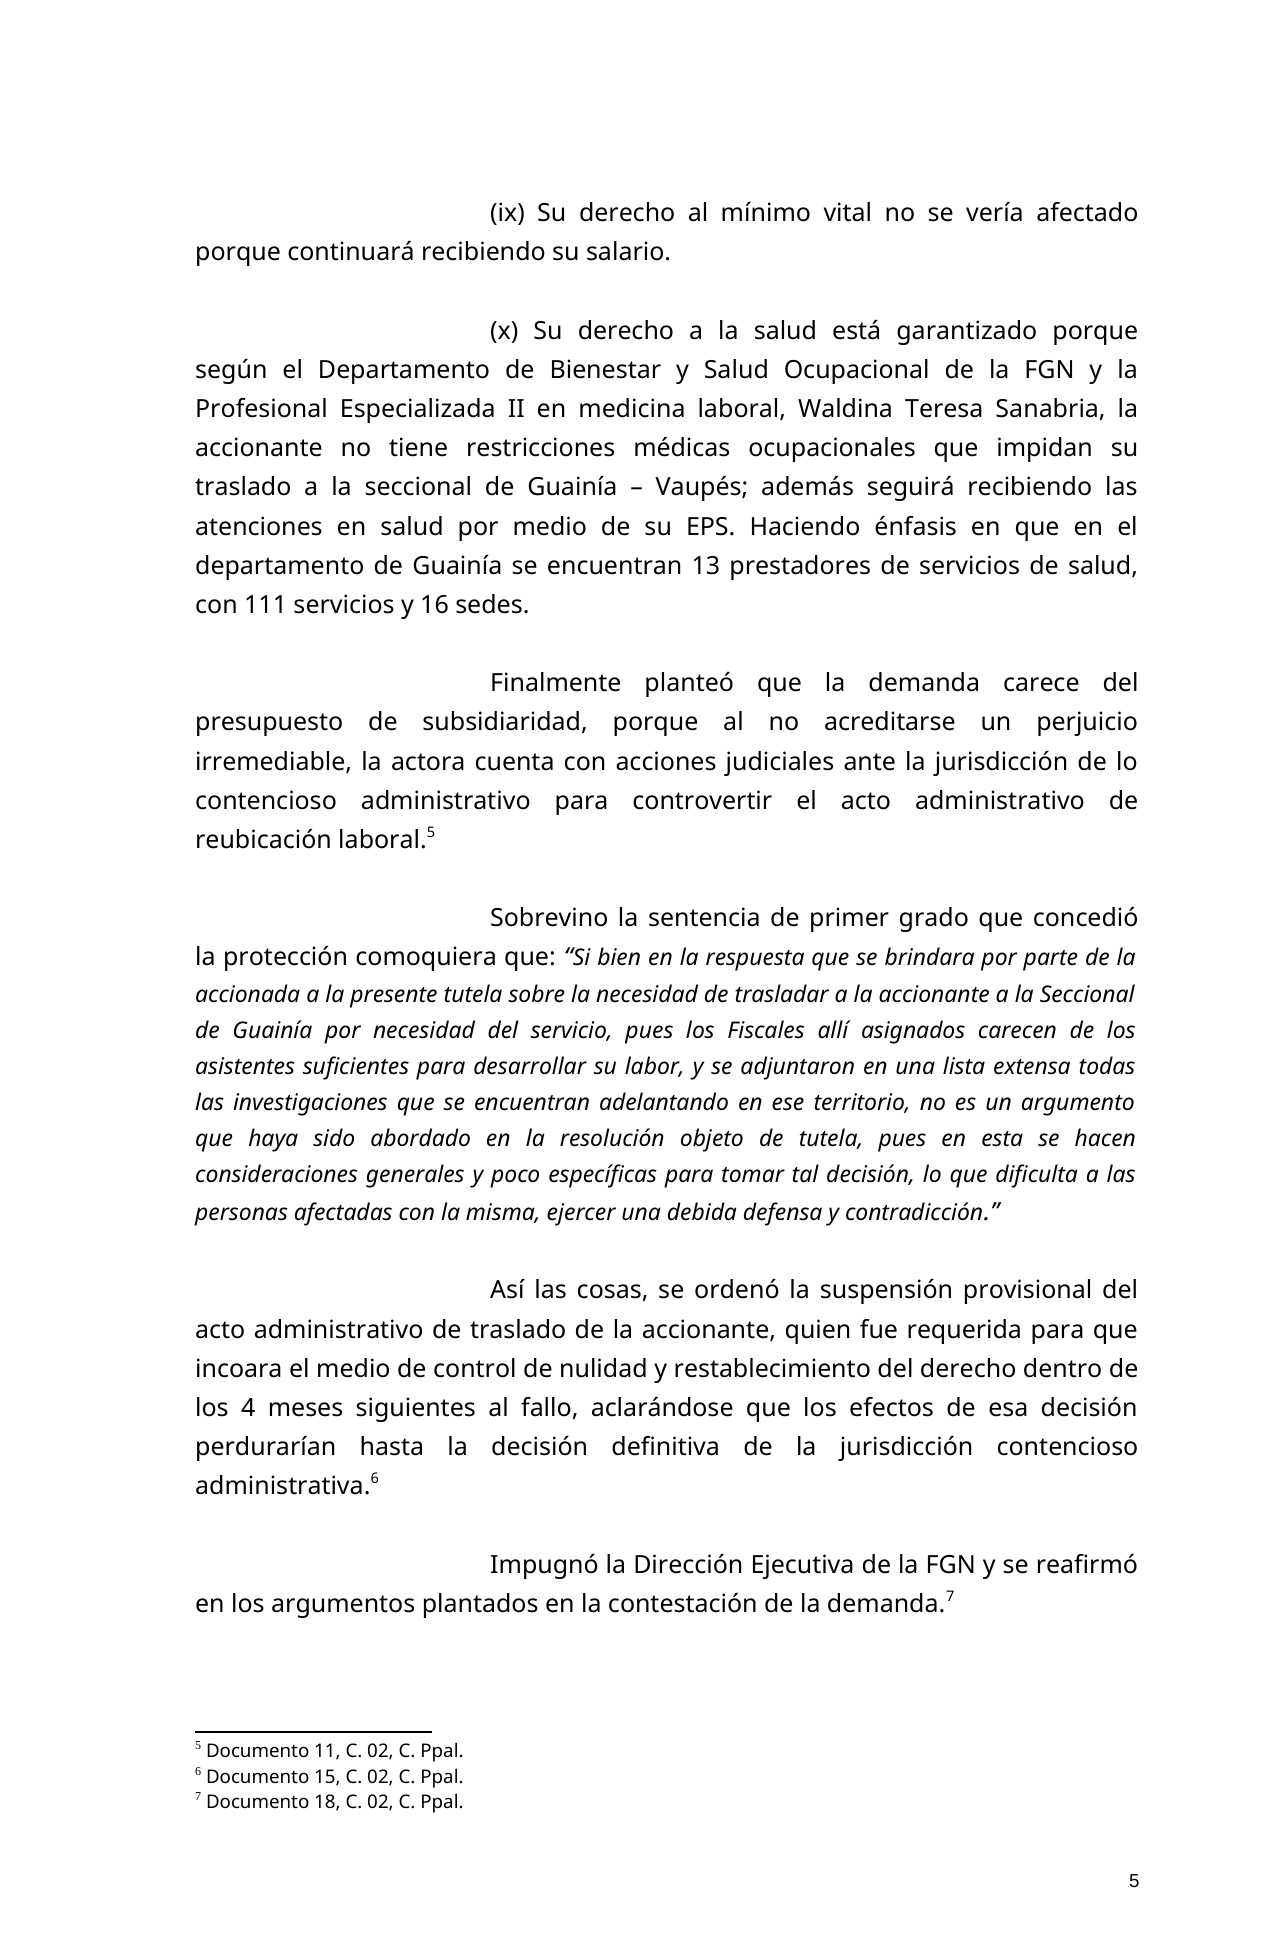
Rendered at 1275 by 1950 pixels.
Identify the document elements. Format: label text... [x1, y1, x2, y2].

text Sobrevino la sentencia de primer grado que concedió la protección comoquiera que: “Si bien en la respuesta que se brindara por parte de la accionada a la presente tutela sobre la necesidad de trasladar a la accionante a la Seccional de Guainía por necesidad del servicio, pues los Fiscales allí asignados carecen de los asistentes suficientes para desarrollar su labor, y se adjuntaron en una lista extensa todas las investigaciones que se encuentran adelantando en ese territorio, no es un argumento que haya sido abordado en la resolución objeto de tutela, pues en esta se hacen consideraciones generales y poco específicas para tomar tal decisión, lo que dificulta a las personas afectadas con la misma, ejercer una debida defensa y contradicción.” [195, 900, 1139, 1228]
text (x) Su derecho a la salud está garantizado porque según el Departamento de Bienestar y Salud Ocupacional de la FGN y la Profesional Especializada II en medicina laboral, Waldina Teresa Sanabria, la accionante no tiene restricciones médicas ocupacionales que impidan su traslado a la seccional de Guainía – Vaupés; además seguirá recibiendo las atenciones en salud por medio de su EPS. Haciendo énfasis en que en el departamento de Guainía se encuentran 13 prestadores de servicios de salud, con 111 servicios y 16 sedes. [195, 312, 1139, 621]
text Finalmente planteó que la demanda carece del presupuesto de subsidiaridad, porque al no acreditarse un perjuicio irremediable, la actora cuenta con acciones judiciales ante la jurisdicción de lo contencioso administrativo para controvertir el acto administrativo de reubicación laboral. [195, 665, 1139, 856]
text Así las cosas, se ordenó la suspensión provisional del acto administrativo de traslado de la accionante, quien fue requerida para que incoara el medio de control de nulidad y restablecimiento del derecho dentro de los 4 meses siguientes al fallo, aclarándose que los efectos de esa decisión perdurarían hasta la decisión definitiva de la jurisdicción contencioso administrativa. [195, 1272, 1139, 1502]
text (ix) Su derecho al mínimo vital no se vería afectado porque continuará recibiendo su salario. [195, 195, 1139, 268]
text Impugnó la Dirección Ejecutiva de la FGN y se reafirmó en los argumentos plantados en la contestación de la demanda. [195, 1546, 1139, 1619]
